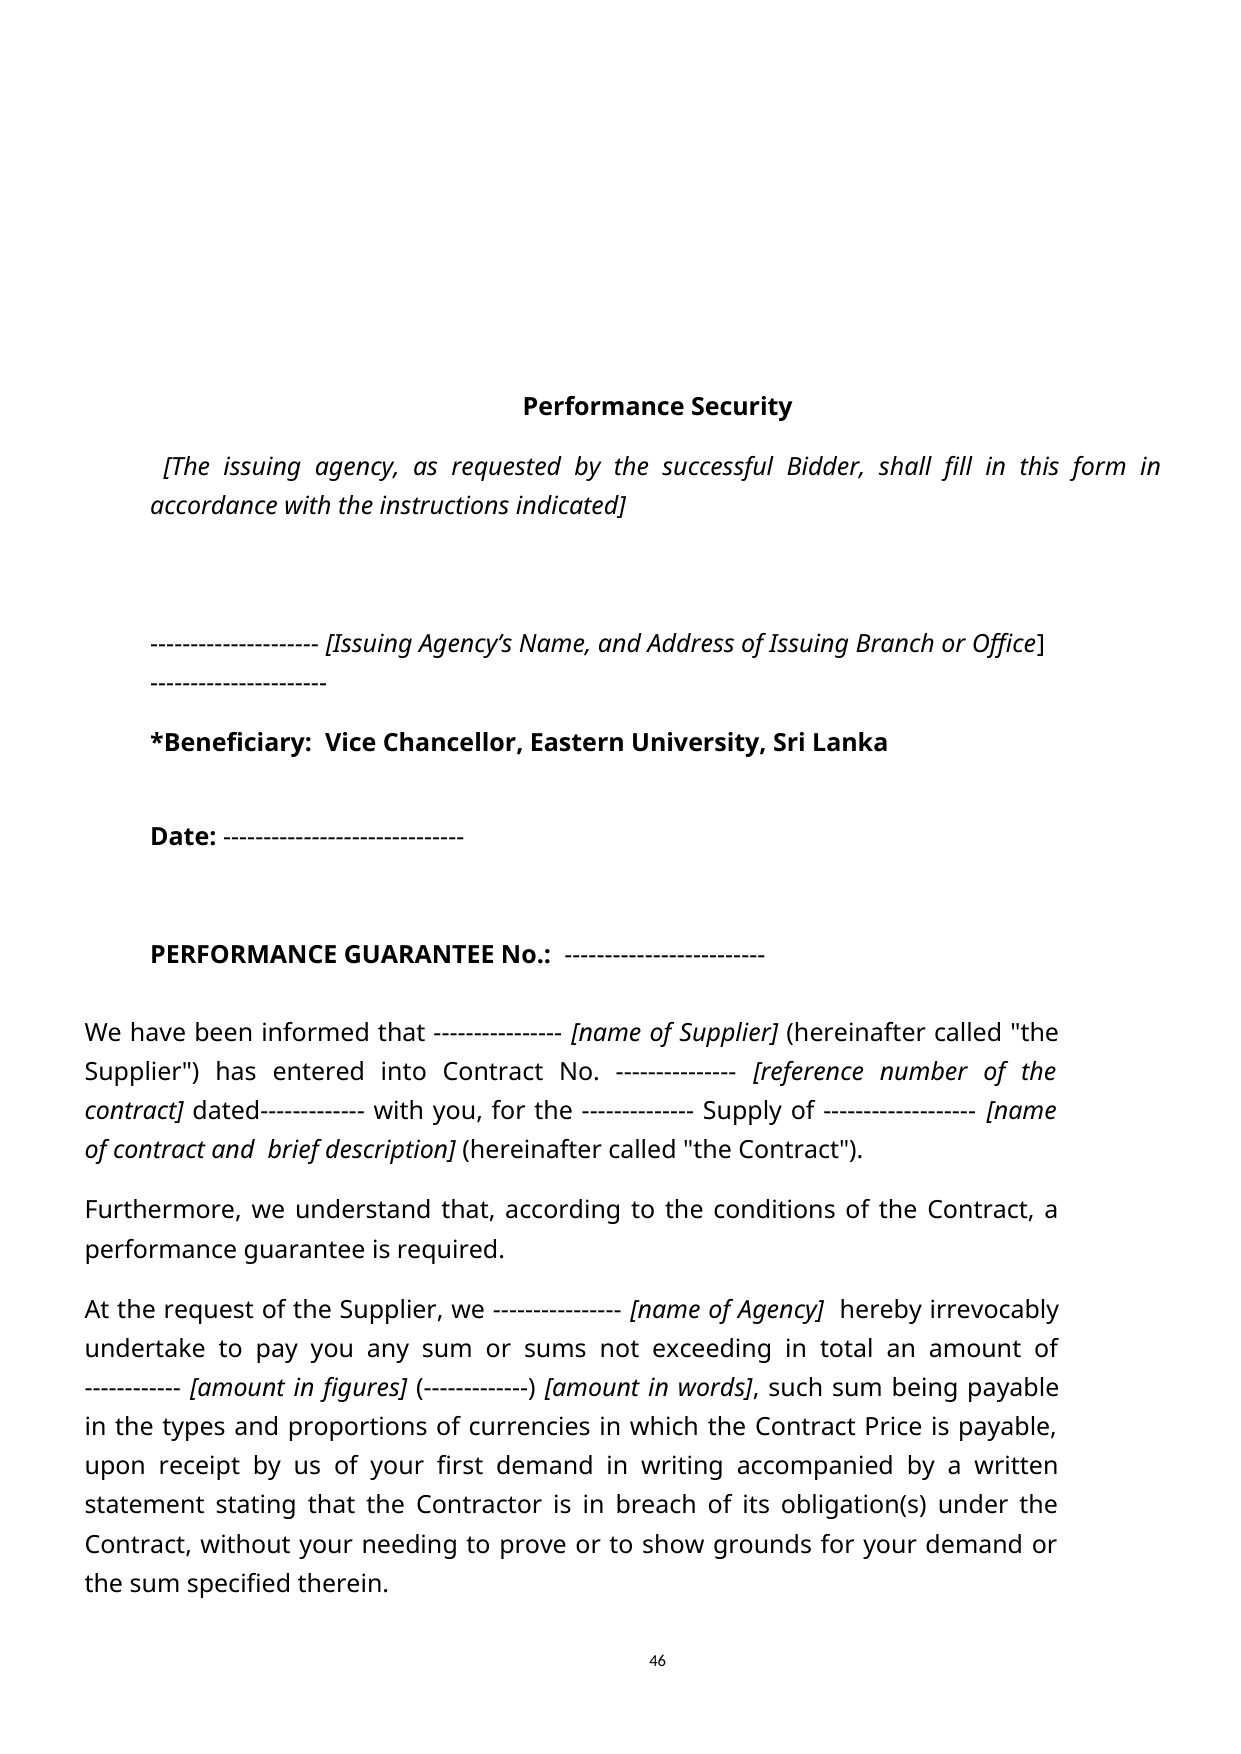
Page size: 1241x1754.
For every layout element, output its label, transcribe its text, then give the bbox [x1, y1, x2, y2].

text [The issuing agency, as requested by the successful Bidder, shall fill in this form in accordance with the instructions indicated] [150, 448, 1165, 521]
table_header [84, 1015, 1125, 1624]
text Date: ------------------------------ [150, 819, 1165, 853]
text *Beneficiary: Vice Chancellor, Eastern University, Sri Lanka [150, 725, 1165, 759]
text PERFORMANCE GUARANTEE No.: ------------------------- [150, 936, 1165, 970]
text --------------------- [Issuing Agency’s Name, and Address of Issuing Branch or Office] ---------------------- [150, 626, 1165, 699]
text Performance Security [150, 388, 1165, 422]
